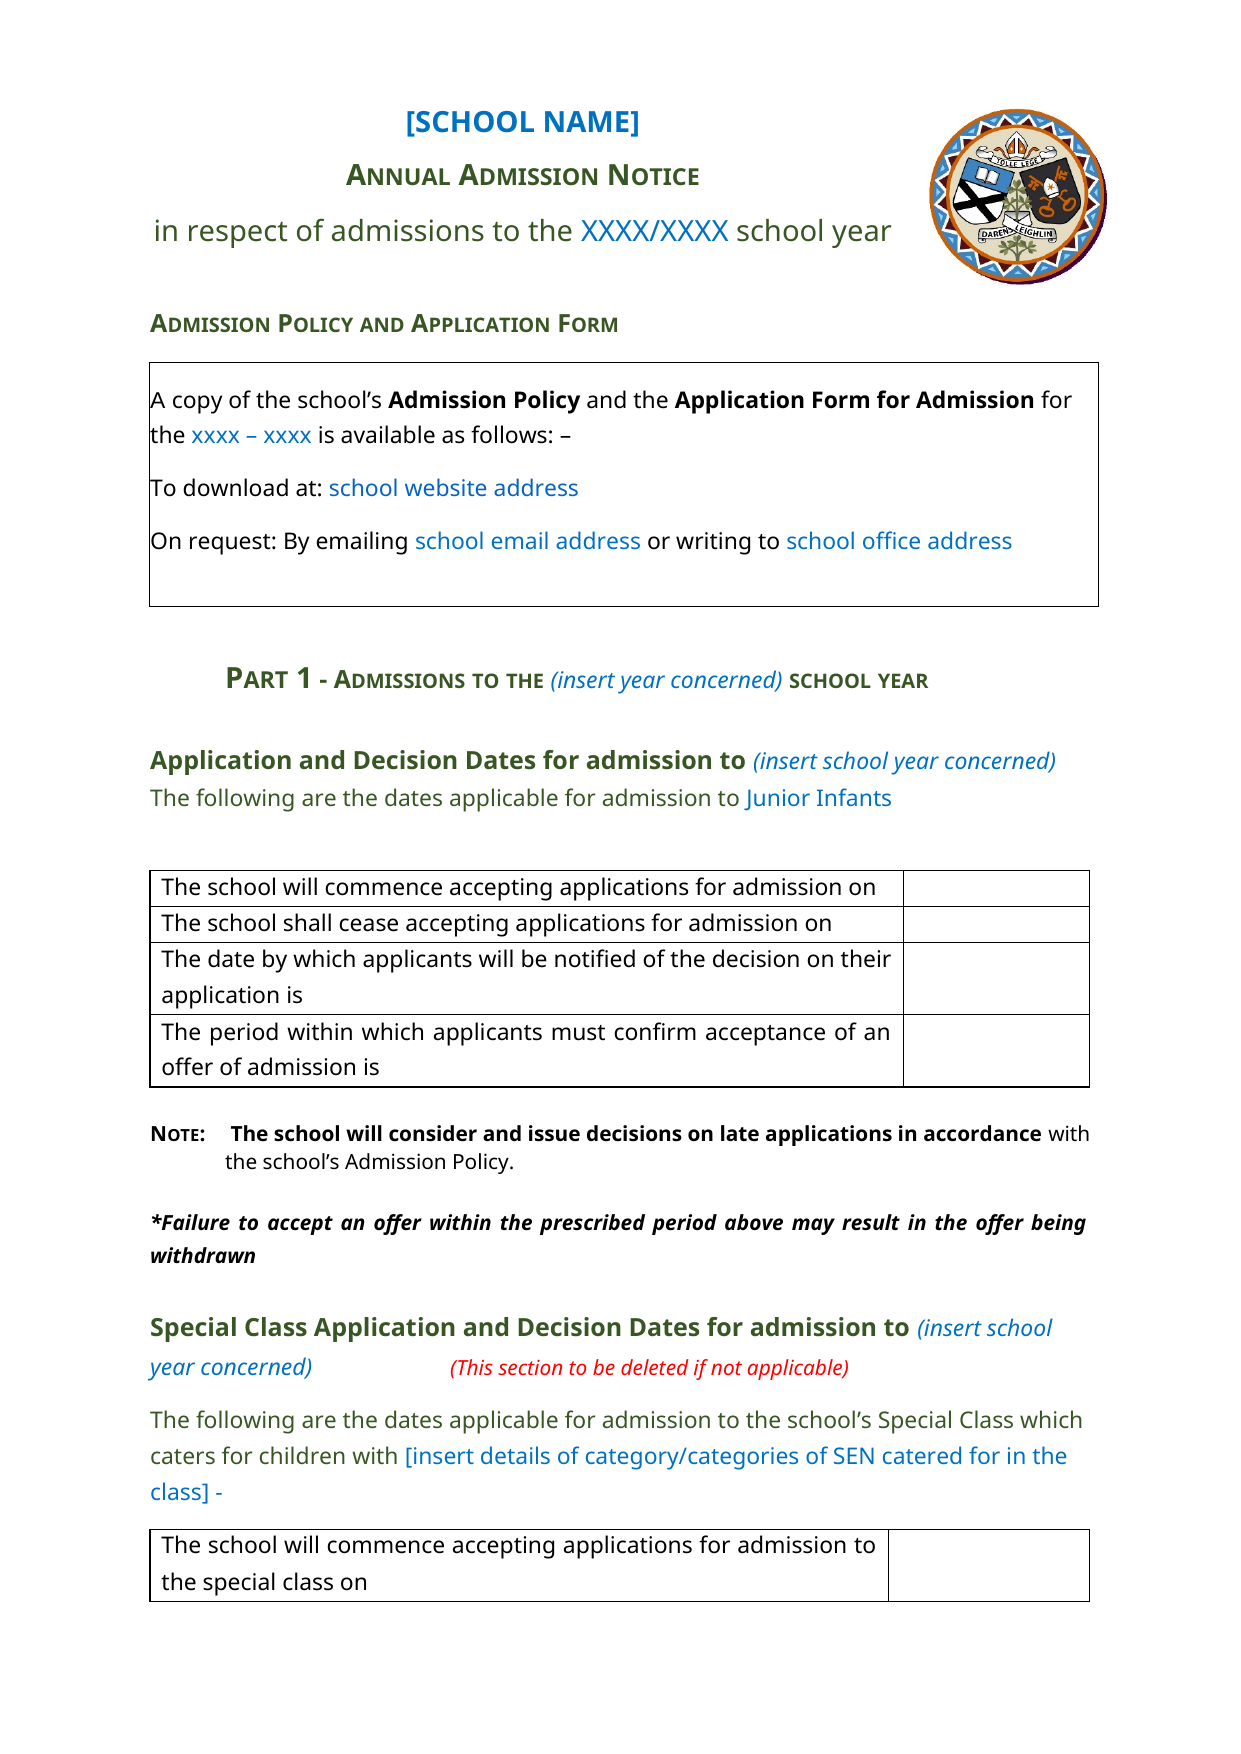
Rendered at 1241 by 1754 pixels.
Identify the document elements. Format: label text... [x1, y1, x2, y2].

table_cell The date by which applicants will be notified of the decision on their application is [151, 943, 903, 1014]
table_cell [904, 943, 1089, 1014]
table_cell The school shall cease accepting applications for admission on [151, 907, 903, 942]
text Note: The school will consider and issue decisions on late applications in accordance with the school’s Admission Policy. [150, 1119, 1090, 1176]
list The following are the dates applicable for admission to Junior Infants [150, 781, 1090, 813]
text On request: By emailing school email address or writing to school office address [150, 503, 1098, 556]
table_header [904, 871, 1089, 906]
list *Failure to accept an offer within the prescribed period above may result in the offer being withdrawn [150, 1208, 1090, 1269]
text A copy of the school’s Admission Policy and the Application Form for Admission for the xxxx – xxxx is available as follows: – [150, 363, 1098, 450]
picture [912, 101, 1119, 286]
text Annual Admission Notice [150, 154, 912, 194]
text [SCHOOL NAME] [150, 102, 912, 141]
text The following are the dates applicable for admission to the school’s Special Class which caters for children with [insert details of category/categories of SEN catered for in the class] - [150, 1404, 1090, 1507]
table_header [889, 1530, 1089, 1601]
table_header The school will commence accepting applications for admission on [151, 871, 903, 906]
list Part 1 - Admissions to the (insert year concerned) school year [225, 657, 1090, 697]
table_cell [904, 1015, 1089, 1086]
table_cell [904, 907, 1089, 942]
list Admission Policy and Application Form [150, 306, 1090, 340]
list Application and Decision Dates for admission to (insert school year concerned) [150, 742, 1090, 776]
text To download at: school website address [150, 450, 1098, 503]
text in respect of admissions to the XXXX/XXXX school year [150, 210, 912, 250]
table_cell The period within which applicants must confirm acceptance of an offer of admission is [151, 1015, 903, 1086]
list Special Class Application and Decision Dates for admission to (insert school year concerned) (This section to be deleted if not applicable) [150, 1309, 1090, 1382]
table_header The school will commence accepting applications for admission to the special class on [151, 1530, 888, 1601]
